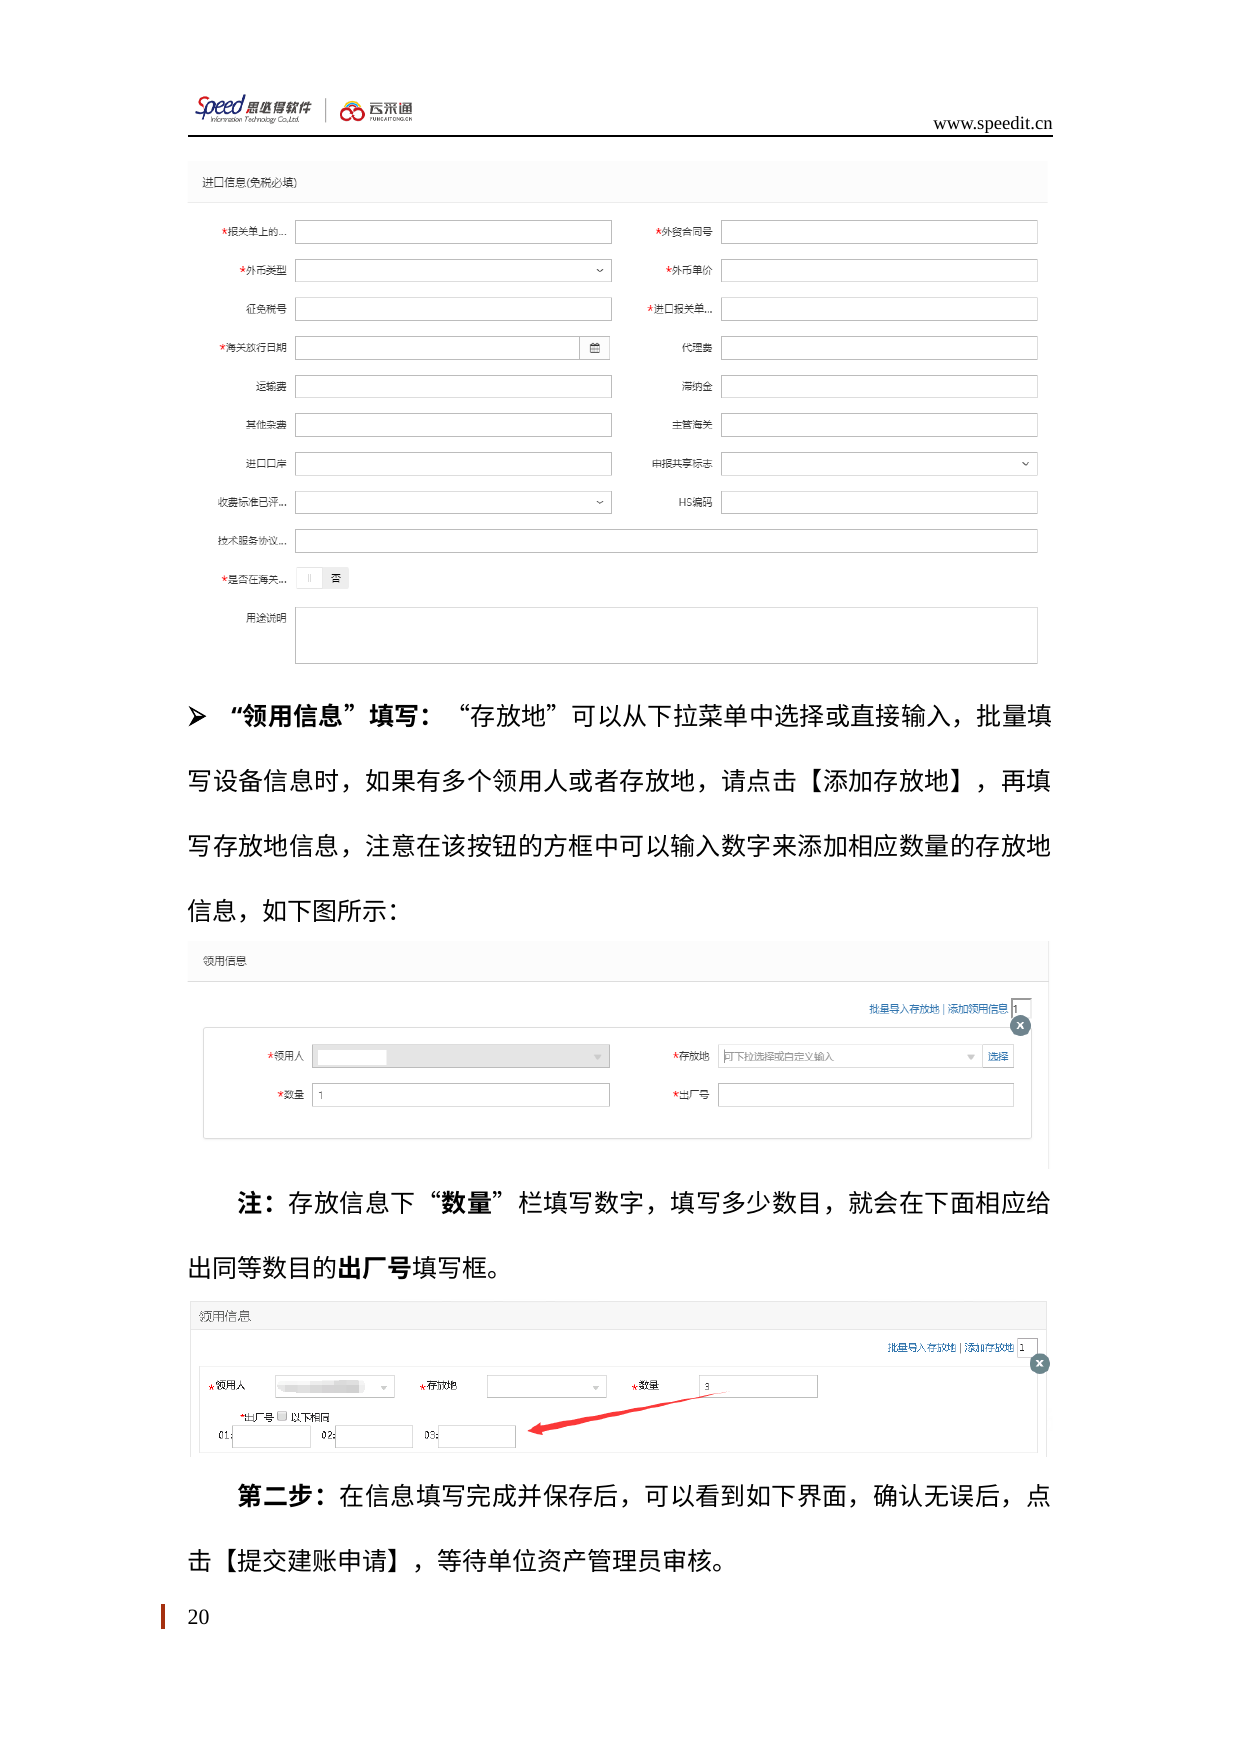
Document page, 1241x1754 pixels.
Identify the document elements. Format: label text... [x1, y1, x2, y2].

text 第二步：在信息填写完成并保存后，可以看到如下界面，确认无误后，点击【提交建账申请】，等待单位资产管理员审核。 [187, 1462, 1053, 1592]
picture [187, 1299, 1053, 1457]
text 注：存放信息下“数量”栏填写数字，填写多少数目，就会在下面相应给出同等数目的出厂号填写框。 [187, 1169, 1053, 1299]
picture [187, 941, 1053, 1169]
picture [187, 88, 420, 130]
picture [187, 161, 1048, 665]
list “领用信息”填写：“存放地”可以从下拉菜单中选择或直接输入，批量填写设备信息时，如果有多个领用人或者存放地，请点击【添加存放地】，再填写存放地信息，注意在该按钮的方框中可以输入数字来添加相应数量的存放地信息，如下图所示： [187, 682, 1053, 941]
